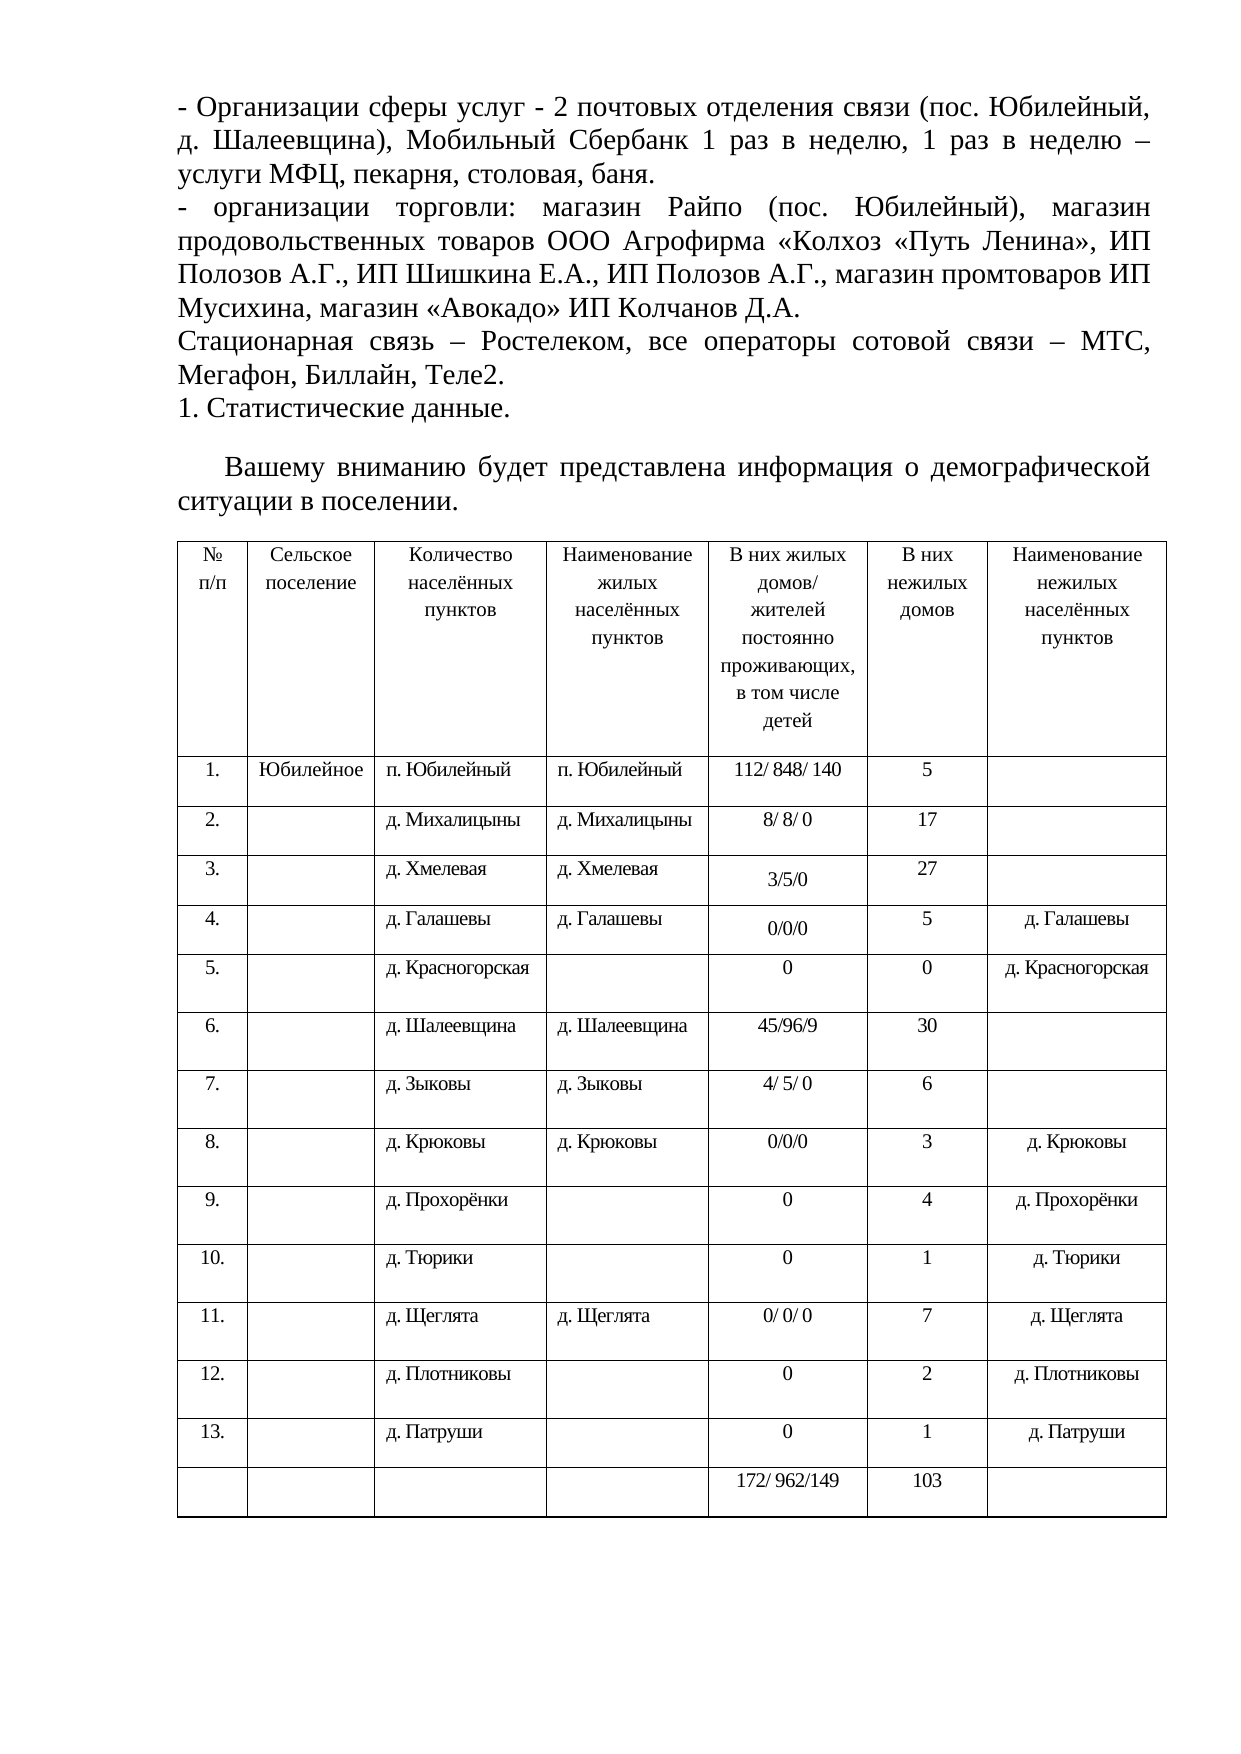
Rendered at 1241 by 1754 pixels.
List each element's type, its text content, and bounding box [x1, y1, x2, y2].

table_cell д. Галашевы [988, 906, 1166, 954]
table_cell д. Крюковы [988, 1129, 1166, 1186]
table_cell [248, 1303, 374, 1359]
table_header Количество населённых пунктов [375, 542, 546, 756]
table_cell [248, 807, 374, 855]
table_cell д. Тюрики [375, 1245, 546, 1302]
table_cell д. Хмелевая [375, 856, 546, 905]
text Вашему вниманию будет представлена информация о демографической ситуации в поселении. [177, 449, 1152, 516]
table_cell 0/0/0 [709, 1129, 867, 1186]
table_cell Юбилейное [248, 757, 374, 806]
table_cell [248, 955, 374, 1012]
table_cell 12. [178, 1361, 247, 1417]
table_cell [547, 1187, 708, 1244]
table_cell [248, 1129, 374, 1186]
table_cell д. Плотниковы [988, 1361, 1166, 1417]
table_cell д. Шалеевщина [375, 1013, 546, 1070]
text - организации торговли: магазин Райпо (пос. Юбилейный), магазин продовольственных товаров ООО Агрофирма «Колхоз «Путь Ленина», ИП Полозов А.Г., ИП Шишкина Е.А., ИП Полозов А.Г., магазин промтоваров ИП Мусихина, магазин «Авокадо» ИП Колчанов Д.А. [177, 189, 1152, 323]
table_cell 5. [178, 955, 247, 1012]
table_cell [375, 1468, 546, 1516]
table_cell д. Прохорёнки [375, 1187, 546, 1244]
table_header № п/п [178, 542, 247, 756]
table_cell [547, 1468, 708, 1516]
table_cell 1. [178, 757, 247, 806]
table_cell 2 [868, 1361, 987, 1417]
table_cell д. Крюковы [547, 1129, 708, 1186]
table_cell д. Крюковы [375, 1129, 546, 1186]
table_cell 45/96/9 [709, 1013, 867, 1070]
table_cell [988, 1013, 1166, 1070]
table_cell 0 [709, 1245, 867, 1302]
table_cell 7 [868, 1303, 987, 1359]
table_cell д. Галашевы [547, 906, 708, 954]
table_cell [248, 1361, 374, 1417]
table_cell 7. [178, 1071, 247, 1128]
table_cell 11. [178, 1303, 247, 1359]
text - Организации сферы услуг - 2 почтовых отделения связи (пос. Юбилейный, д. Шалеевщина), Мобильный Сбербанк 1 раз в неделю, 1 раз в неделю – услуги МФЦ, пекарня, столовая, баня. [177, 89, 1152, 189]
table_cell 0 [709, 1187, 867, 1244]
table_cell 4 [868, 1187, 987, 1244]
table_cell [988, 807, 1166, 855]
table_cell д. Щеглята [988, 1303, 1166, 1359]
table_cell [178, 1468, 247, 1516]
table_cell д. Прохорёнки [988, 1187, 1166, 1244]
table_cell 0/ 0/ 0 [709, 1303, 867, 1359]
table_header Наименование жилых населённых пунктов [547, 542, 708, 756]
table_cell 4. [178, 906, 247, 954]
table_header Наименование нежилых населённых пунктов [988, 542, 1166, 756]
table_cell [988, 1071, 1166, 1128]
table_cell 6. [178, 1013, 247, 1070]
table_cell д. Щеглята [547, 1303, 708, 1359]
table_cell [547, 1245, 708, 1302]
table_cell д. Хмелевая [547, 856, 708, 905]
table_cell 0 [709, 1419, 867, 1467]
text 1. Статистические данные. [177, 391, 1152, 424]
table_header Сельское поселение [248, 542, 374, 756]
table_cell д. Тюрики [988, 1245, 1166, 1302]
table_cell 2. [178, 807, 247, 855]
table_cell [248, 1419, 374, 1467]
table_cell 30 [868, 1013, 987, 1070]
table_cell [248, 1071, 374, 1128]
table_cell 13. [178, 1419, 247, 1467]
table_cell [547, 1361, 708, 1417]
table_cell д. Красногорская [988, 955, 1166, 1012]
table_cell д. Патруши [375, 1419, 546, 1467]
table_cell п. Юбилейный [547, 757, 708, 806]
table_cell 0 [868, 955, 987, 1012]
table_cell 1 [868, 1419, 987, 1467]
table_cell 10. [178, 1245, 247, 1302]
table_cell [248, 856, 374, 905]
table_cell [547, 955, 708, 1012]
table_cell [988, 757, 1166, 806]
table_cell 3/5/0 [709, 856, 867, 905]
table_cell [547, 1419, 708, 1467]
table_cell д. Плотниковы [375, 1361, 546, 1417]
table_cell 0 [709, 955, 867, 1012]
table_cell 4/ 5/ 0 [709, 1071, 867, 1128]
table_cell [988, 856, 1166, 905]
table_cell [248, 1245, 374, 1302]
table_cell 103 [868, 1468, 987, 1516]
table_cell [248, 906, 374, 954]
table_cell 6 [868, 1071, 987, 1128]
table_cell [988, 1468, 1166, 1516]
text Стационарная связь – Ростелеком, все операторы сотовой связи – МТС, Мегафон, Биллайн, Теле2. [177, 323, 1152, 391]
table_cell д. Михалицыны [547, 807, 708, 855]
table_cell 0/0/0 [709, 906, 867, 954]
table_header В них нежилых домов [868, 542, 987, 756]
table_cell 3 [868, 1129, 987, 1186]
table_cell д. Красногорская [375, 955, 546, 1012]
table_cell 5 [868, 906, 987, 954]
table_header В них жилых домов/ жителей постоянно проживающих, в том числе детей [709, 542, 867, 756]
table_cell 5 [868, 757, 987, 806]
table_cell [248, 1013, 374, 1070]
table_cell 3. [178, 856, 247, 905]
table_cell д. Патруши [988, 1419, 1166, 1467]
table_cell 0 [709, 1361, 867, 1417]
table_cell 27 [868, 856, 987, 905]
table_cell 8. [178, 1129, 247, 1186]
table_cell 17 [868, 807, 987, 855]
table_cell [248, 1468, 374, 1516]
table_cell 1 [868, 1245, 987, 1302]
table_cell 172/ 962/149 [709, 1468, 867, 1516]
table_cell д. Шалеевщина [547, 1013, 708, 1070]
table_cell 112/ 848/ 140 [709, 757, 867, 806]
table_cell п. Юбилейный [375, 757, 546, 806]
table_cell 9. [178, 1187, 247, 1244]
table_cell д. Галашевы [375, 906, 546, 954]
table_cell 8/ 8/ 0 [709, 807, 867, 855]
table_cell д. Михалицыны [375, 807, 546, 855]
table_cell д. Щеглята [375, 1303, 546, 1359]
table_cell д. Зыковы [547, 1071, 708, 1128]
table_cell [248, 1187, 374, 1244]
table_cell д. Зыковы [375, 1071, 546, 1128]
